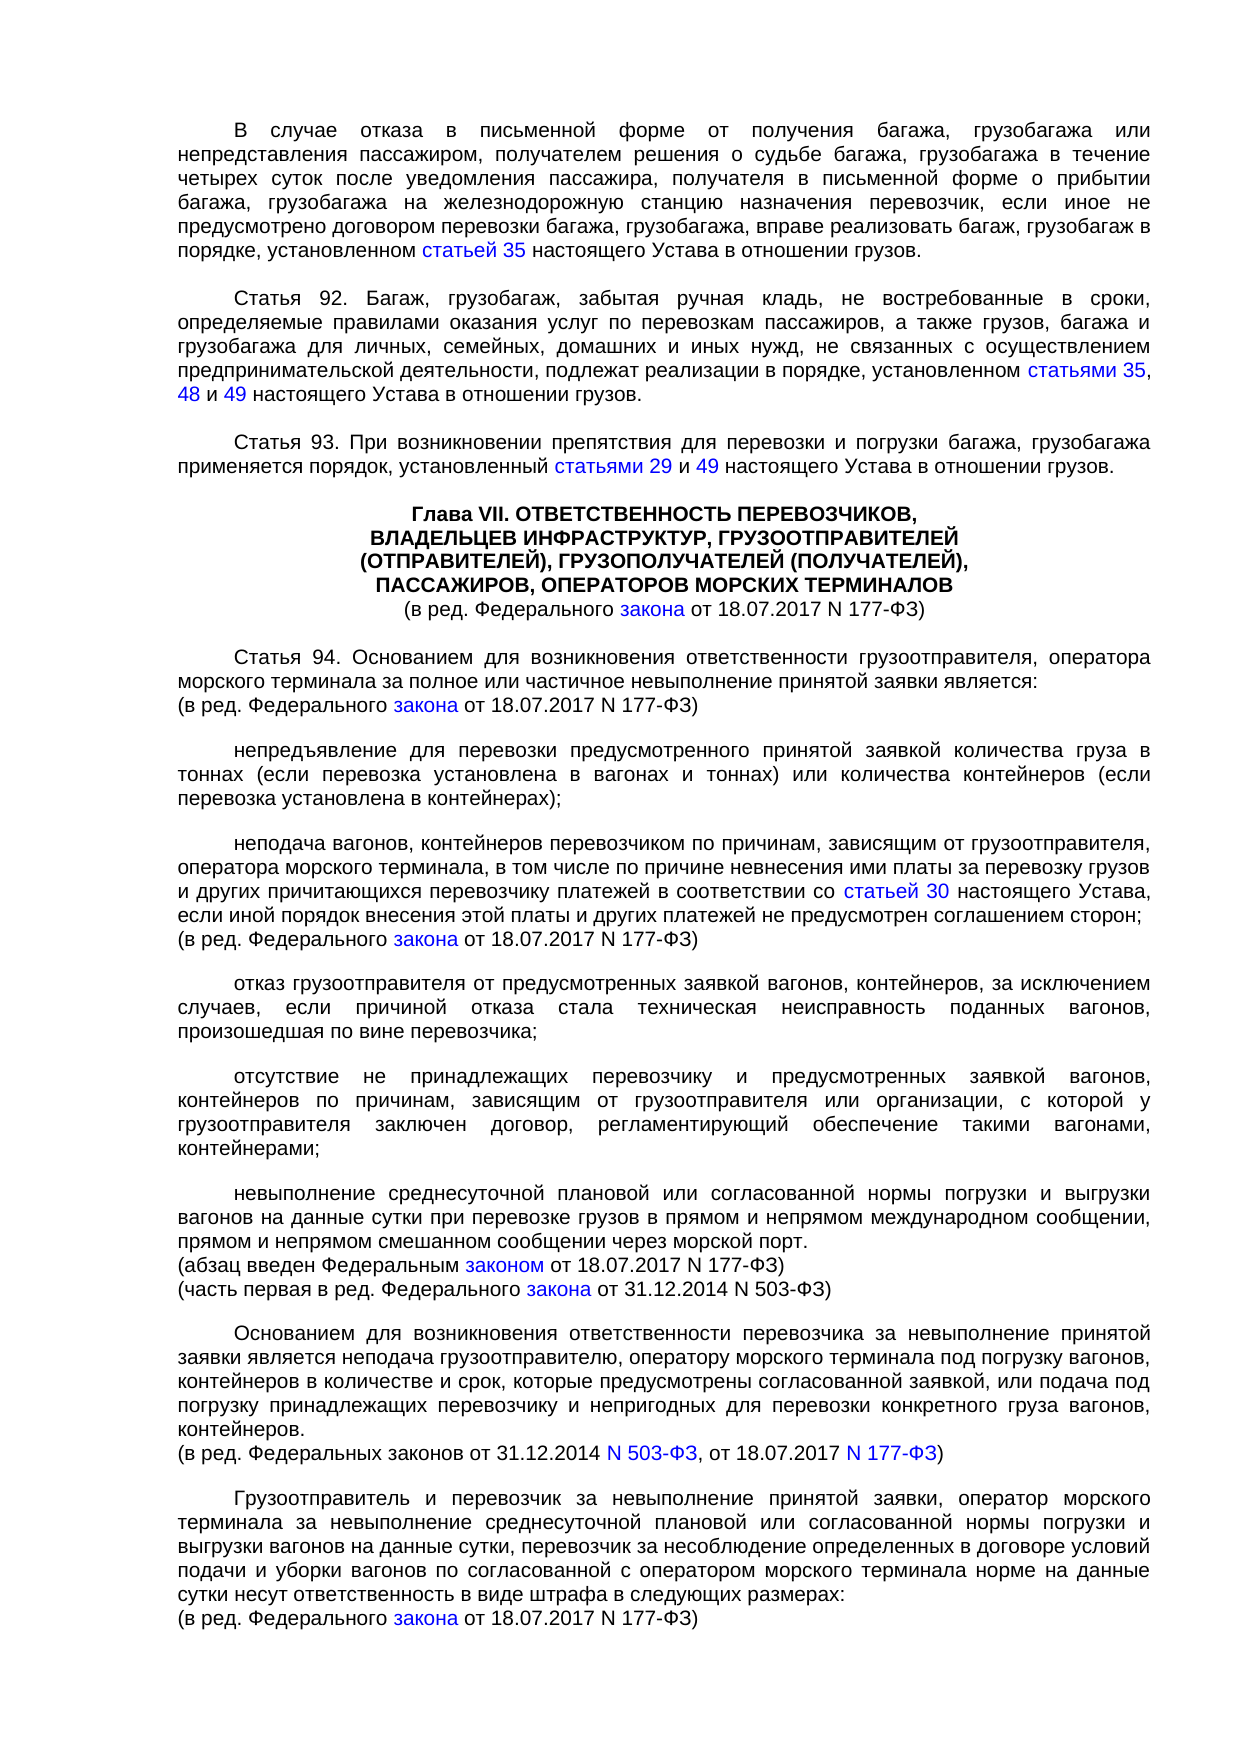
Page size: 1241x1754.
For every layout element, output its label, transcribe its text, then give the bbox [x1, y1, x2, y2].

text Статья 92. Багаж, грузобагаж, забытая ручная кладь, не востребованные в сроки, определяемые правилами оказания услуг по перевозкам пассажиров, а также грузов, багажа и грузобагажа для личных, семейных, домашних и иных нужд, не связанных с осуществлением предпринимательской деятельности, подлежат реализации в порядке, установленном статьями 35, 48 и 49 настоящего Устава в отношении грузов. [177, 286, 1152, 406]
text Статья 93. При возникновении препятствия для перевозки и погрузки багажа, грузобагажа применяется порядок, установленный статьями 29 и 49 настоящего Устава в отношении грузов. [177, 429, 1152, 477]
title Глава VII. ОТВЕТСТВЕННОСТЬ ПЕРЕВОЗЧИКОВ, [177, 501, 1152, 525]
text невыполнение среднесуточной плановой или согласованной нормы погрузки и выгрузки вагонов на данные сутки при перевозке грузов в прямом и непрямом международном сообщении, прямом и непрямом смешанном сообщении через морской порт. [177, 1181, 1152, 1252]
text неподача вагонов, контейнеров перевозчиком по причинам, зависящим от грузоотправителя, оператора морского терминала, в том числе по причине невнесения ими платы за перевозку грузов и других причитающихся перевозчику платежей в соответствии со статьей 30 настоящего Устава, если иной порядок внесения этой платы и других платежей не предусмотрен соглашением сторон; [177, 831, 1152, 926]
title ПАССАЖИРОВ, ОПЕРАТОРОВ МОРСКИХ ТЕРМИНАЛОВ [177, 573, 1152, 597]
text (часть первая в ред. Федерального закона от 31.12.2014 N 503-ФЗ) [177, 1276, 1152, 1300]
title (ОТПРАВИТЕЛЕЙ), ГРУЗОПОЛУЧАТЕЛЕЙ (ПОЛУЧАТЕЛЕЙ), [177, 549, 1152, 573]
text (в ред. Федерального закона от 18.07.2017 N 177-ФЗ) [177, 597, 1152, 621]
text (в ред. Федерального закона от 18.07.2017 N 177-ФЗ) [177, 926, 1152, 950]
text (в ред. Федерального закона от 18.07.2017 N 177-ФЗ) [177, 693, 1152, 717]
text отказ грузоотправителя от предусмотренных заявкой вагонов, контейнеров, за исключением случаев, если причиной отказа стала техническая неисправность поданных вагонов, произошедшая по вине перевозчика; [177, 971, 1152, 1043]
text (в ред. Федерального закона от 18.07.2017 N 177-ФЗ) [177, 1606, 1152, 1629]
text В случае отказа в письменной форме от получения багажа, грузобагажа или непредставления пассажиром, получателем решения о судьбе багажа, грузобагажа в течение четырех суток после уведомления пассажира, получателя в письменной форме о прибытии багажа, грузобагажа на железнодорожную станцию назначения перевозчик, если иное не предусмотрено договором перевозки багажа, грузобагажа, вправе реализовать багаж, грузобагаж в порядке, установленном статьей 35 настоящего Устава в отношении грузов. [177, 118, 1152, 262]
text Грузоотправитель и перевозчик за невыполнение принятой заявки, оператор морского терминала за невыполнение среднесуточной плановой или согласованной нормы погрузки и выгрузки вагонов на данные сутки, перевозчик за несоблюдение определенных в договоре условий подачи и уборки вагонов по согласованной с оператором морского терминала норме на данные сутки несут ответственность в виде штрафа в следующих размерах: [177, 1486, 1152, 1606]
text непредъявление для перевозки предусмотренного принятой заявкой количества груза в тоннах (если перевозка установлена в вагонах и тоннах) или количества контейнеров (если перевозка установлена в контейнерах); [177, 738, 1152, 810]
text (в ред. Федеральных законов от 31.12.2014 N 503-ФЗ, от 18.07.2017 N 177-ФЗ) [177, 1441, 1152, 1465]
text Основанием для возникновения ответственности перевозчика за невыполнение принятой заявки является неподача грузоотправителю, оператору морского терминала под погрузку вагонов, контейнеров в количестве и срок, которые предусмотрены согласованной заявкой, или подача под погрузку принадлежащих перевозчику и непригодных для перевозки конкретного груза вагонов, контейнеров. [177, 1321, 1152, 1441]
text отсутствие не принадлежащих перевозчику и предусмотренных заявкой вагонов, контейнеров по причинам, зависящим от грузоотправителя или организации, с которой у грузоотправителя заключен договор, регламентирующий обеспечение такими вагонами, контейнерами; [177, 1064, 1152, 1160]
text Статья 94. Основанием для возникновения ответственности грузоотправителя, оператора морского терминала за полное или частичное невыполнение принятой заявки является: [177, 645, 1152, 693]
text (абзац введен Федеральным законом от 18.07.2017 N 177-ФЗ) [177, 1252, 1152, 1276]
title ВЛАДЕЛЬЦЕВ ИНФРАСТРУКТУР, ГРУЗООТПРАВИТЕЛЕЙ [177, 525, 1152, 549]
